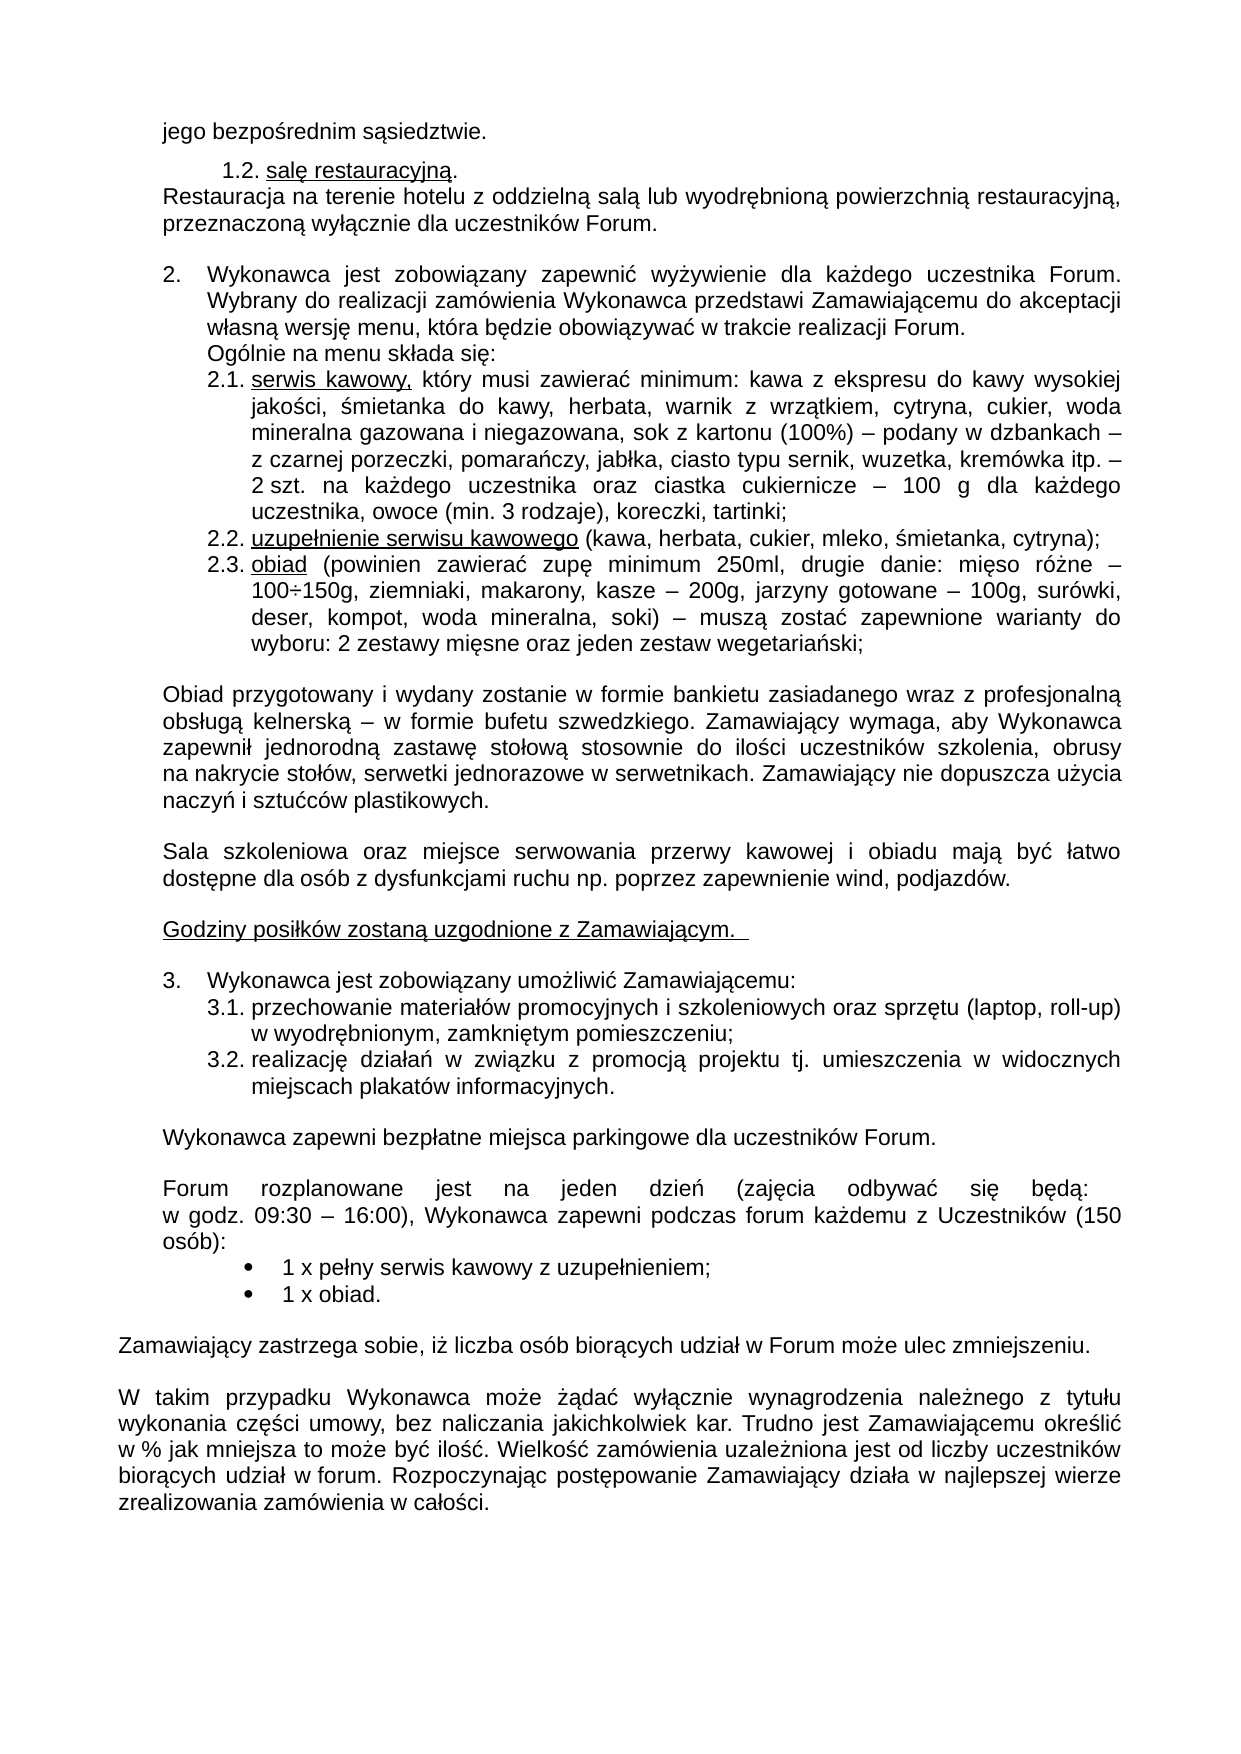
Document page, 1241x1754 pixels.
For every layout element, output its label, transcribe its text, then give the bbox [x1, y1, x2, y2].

text W takim przypadku Wykonawca może żądać wyłącznie wynagrodzenia należnego z tytułu wykonania części umowy, bez naliczania jakichkolwiek kar. Trudno jest Zamawiającemu określić w % jak mniejsza to może być ilość. Wielkość zamówienia uzależniona jest od liczby uczestników biorących udział w forum. Rozpoczynając postępowanie Zamawiający działa w najlepszej wierze zrealizowania zamówienia w całości. [118, 1383, 1122, 1515]
list realizację działań w związku z promocją projektu tj. umieszczenia w widocznych miejscach plakatów informacyjnych. [207, 1046, 1122, 1099]
list uzupełnienie serwisu kawowego (kawa, herbata, cukier, mleko, śmietanka, cytryna); [207, 524, 1122, 551]
text Sala szkoleniowa oraz miejsce serwowania przerwy kawowej i obiadu mają być łatwo dostępne dla osób z dysfunkcjami ruchu np. poprzez zapewnienie wind, podjazdów. [162, 838, 1122, 891]
list Wykonawca jest zobowiązany umożliwić Zamawiającemu: [162, 967, 1122, 993]
list 1 x obiad. [244, 1281, 1122, 1307]
list Wykonawca jest zobowiązany zapewnić wyżywienie dla każdego uczestnika Forum. Wybrany do realizacji zamówienia Wykonawca przedstawi Zamawiającemu do akceptacji własną wersję menu, która będzie obowiązywać w trakcie realizacji Forum. Ogólnie na menu składa się: [162, 261, 1122, 366]
text Forum rozplanowane jest na jeden dzień (zajęcia odbywać się będą: w godz. 09:30 – 16:00), Wykonawca zapewni podczas forum każdemu z Uczestników (150 osób): [162, 1175, 1122, 1254]
list 1 x pełny serwis kawowy z uzupełnieniem; [244, 1254, 1122, 1281]
list salę restauracyjną. [222, 157, 1122, 183]
list serwis kawowy, który musi zawierać minimum: kawa z ekspresu do kawy wysokiej jakości, śmietanka do kawy, herbata, warnik z wrzątkiem, cytryna, cukier, woda mineralna gazowana i niegazowana, sok z kartonu (100%) – podany w dzbankach – z czarnej porzeczki, pomarańczy, jabłka, ciasto typu sernik, wuzetka, kremówka itp. – 2 szt. na każdego uczestnika oraz ciastka cukiernicze – 100 g dla każdego uczestnika, owoce (min. 3 rodzaje), koreczki, tartinki; [207, 366, 1122, 524]
text Obiad przygotowany i wydany zostanie w formie bankietu zasiadanego wraz z profesjonalną obsługą kelnerską – w formie bufetu szwedzkiego. Zamawiający wymaga, aby Wykonawca zapewnił jednorodną zastawę stołową stosownie do ilości uczestników szkolenia, obrusy na nakrycie stołów, serwetki jednorazowe w serwetnikach. Zamawiający nie dopuszcza użycia naczyń i sztućców plastikowych. [162, 681, 1122, 813]
text Restauracja na terenie hotelu z oddzielną salą lub wyodrębnioną powierzchnią restauracyjną, przeznaczoną wyłącznie dla uczestników Forum. [162, 183, 1122, 236]
text Godziny posiłków zostaną uzgodnione z Zamawiającym. [162, 916, 1122, 942]
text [162, 118, 1122, 144]
text Zamawiający zastrzega sobie, iż liczba osób biorących udział w Forum może ulec zmniejszeniu. [118, 1332, 1122, 1358]
text Wykonawca zapewni bezpłatne miejsca parkingowe dla uczestników Forum. [162, 1124, 1122, 1150]
list przechowanie materiałów promocyjnych i szkoleniowych oraz sprzętu (laptop, roll-up) w wyodrębnionym, zamkniętym pomieszczeniu; [207, 993, 1122, 1046]
list obiad (powinien zawierać zupę minimum 250ml, drugie danie: mięso różne – 100÷150g, ziemniaki, makarony, kasze – 200g, jarzyny gotowane – 100g, surówki, deser, kompot, woda mineralna, soki) – muszą zostać zapewnione warianty do wyboru: 2 zestawy mięsne oraz jeden zestaw wegetariański; [207, 551, 1122, 656]
